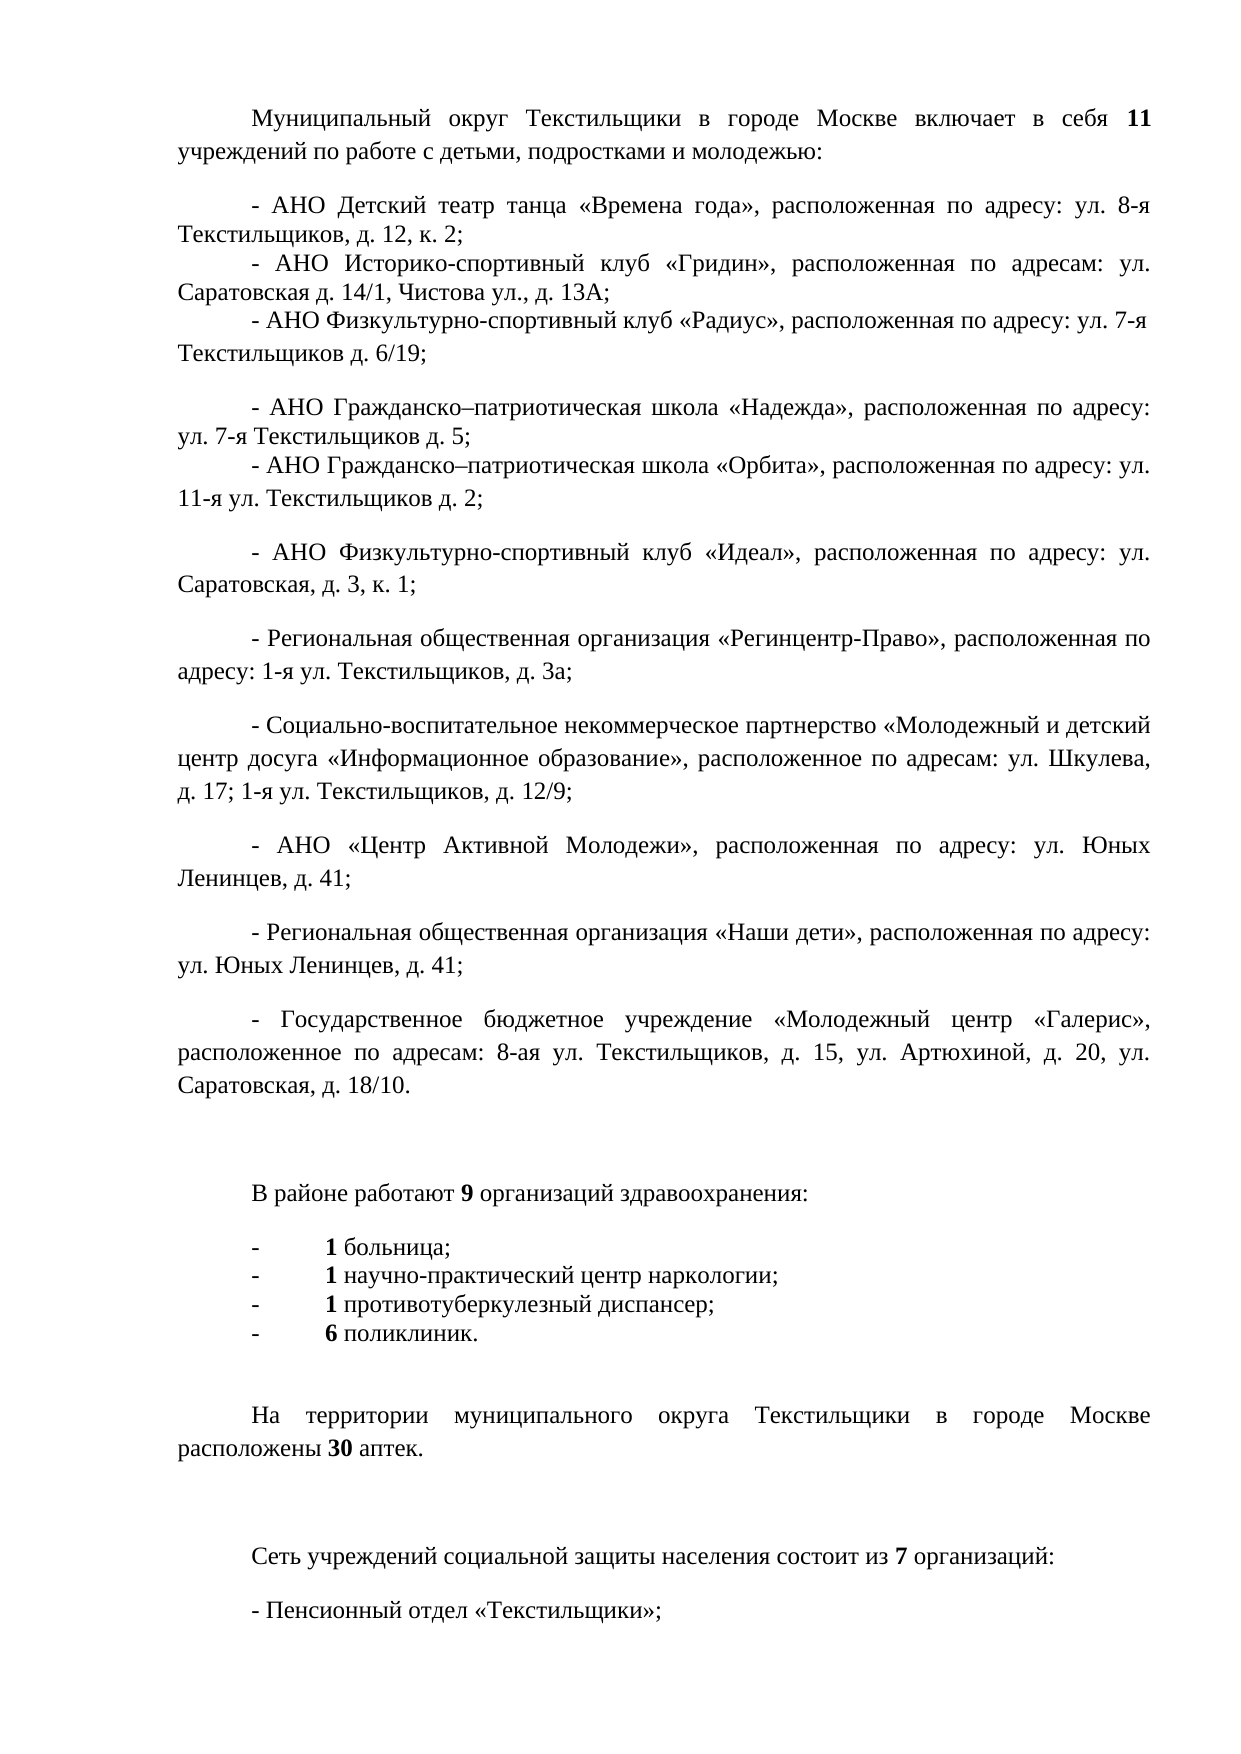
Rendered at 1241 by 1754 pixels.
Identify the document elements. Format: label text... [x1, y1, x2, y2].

text - АНО Физкультурно-спортивный клуб «Радиус», расположенная по адресу: ул. 7-я Текстильщиков д. 6/19; [177, 305, 1152, 367]
text - Государственное бюджетное учреждение «Молодежный центр «Галерис», расположенное по адресам: 8-ая ул. Текстильщиков, д. 15, ул. Артюхиной, д. 20, ул. Саратовская, д. 18/10. [177, 1004, 1152, 1099]
text - АНО Гражданско–патриотическая школа «Орбита», расположенная по адресу: ул. 11-я ул. Текстильщиков д. 2; [177, 450, 1152, 511]
list В районе работают 9 организаций здравоохранения: [177, 1178, 1152, 1206]
list На территории муниципального округа Текстильщики в городе Москве расположены 30 аптек. [177, 1400, 1152, 1462]
text - АНО Гражданско–патриотическая школа «Надежда», расположенная по адресу: ул. 7-я Текстильщиков д. 5; [177, 392, 1152, 450]
text - АНО Детский театр танца «Времена года», расположенная по адресу: ул. 8-я Текстильщиков, д. 12, к. 2; [177, 190, 1152, 248]
list Сеть учреждений социальной защиты населения состоит из 7 организаций: [177, 1541, 1152, 1570]
list 1 больница; [177, 1232, 1152, 1260]
text Муниципальный округ Текстильщики в городе Москве включает в себя 11 учреждений по работе с детьми, подростками и молодежью: [177, 103, 1152, 165]
text - АНО Историко-спортивный клуб «Гридин», расположенная по адресам: ул. Саратовская д. 14/1, Чистова ул., д. 13А; [177, 248, 1152, 305]
list 1 научно-практический центр наркологии; [177, 1260, 1152, 1289]
text - Социально-воспитательное некоммерческое партнерство «Молодежный и детский центр досуга «Информационное образование», расположенное по адресам: ул. Шкулева, д. 17; 1-я ул. Текстильщиков, д. 12/9; [177, 710, 1152, 805]
text - АНО Физкультурно-спортивный клуб «Идеал», расположенная по адресу: ул. Саратовская, д. 3, к. 1; [177, 537, 1152, 598]
text - Региональная общественная организация «Регинцентр-Право», расположенная по адресу: 1-я ул. Текстильщиков, д. 3а; [177, 623, 1152, 685]
list - Пенсионный отдел «Текстильщики»; [177, 1595, 1152, 1624]
list 1 противотуберкулезный диспансер; [177, 1289, 1152, 1318]
list 6 поликлиник. [177, 1318, 1152, 1347]
text - Региональная общественная организация «Наши дети», расположенная по адресу: ул. Юных Ленинцев, д. 41; [177, 917, 1152, 979]
text - АНО «Центр Активной Молодежи», расположенная по адресу: ул. Юных Ленинцев, д. 41; [177, 830, 1152, 892]
